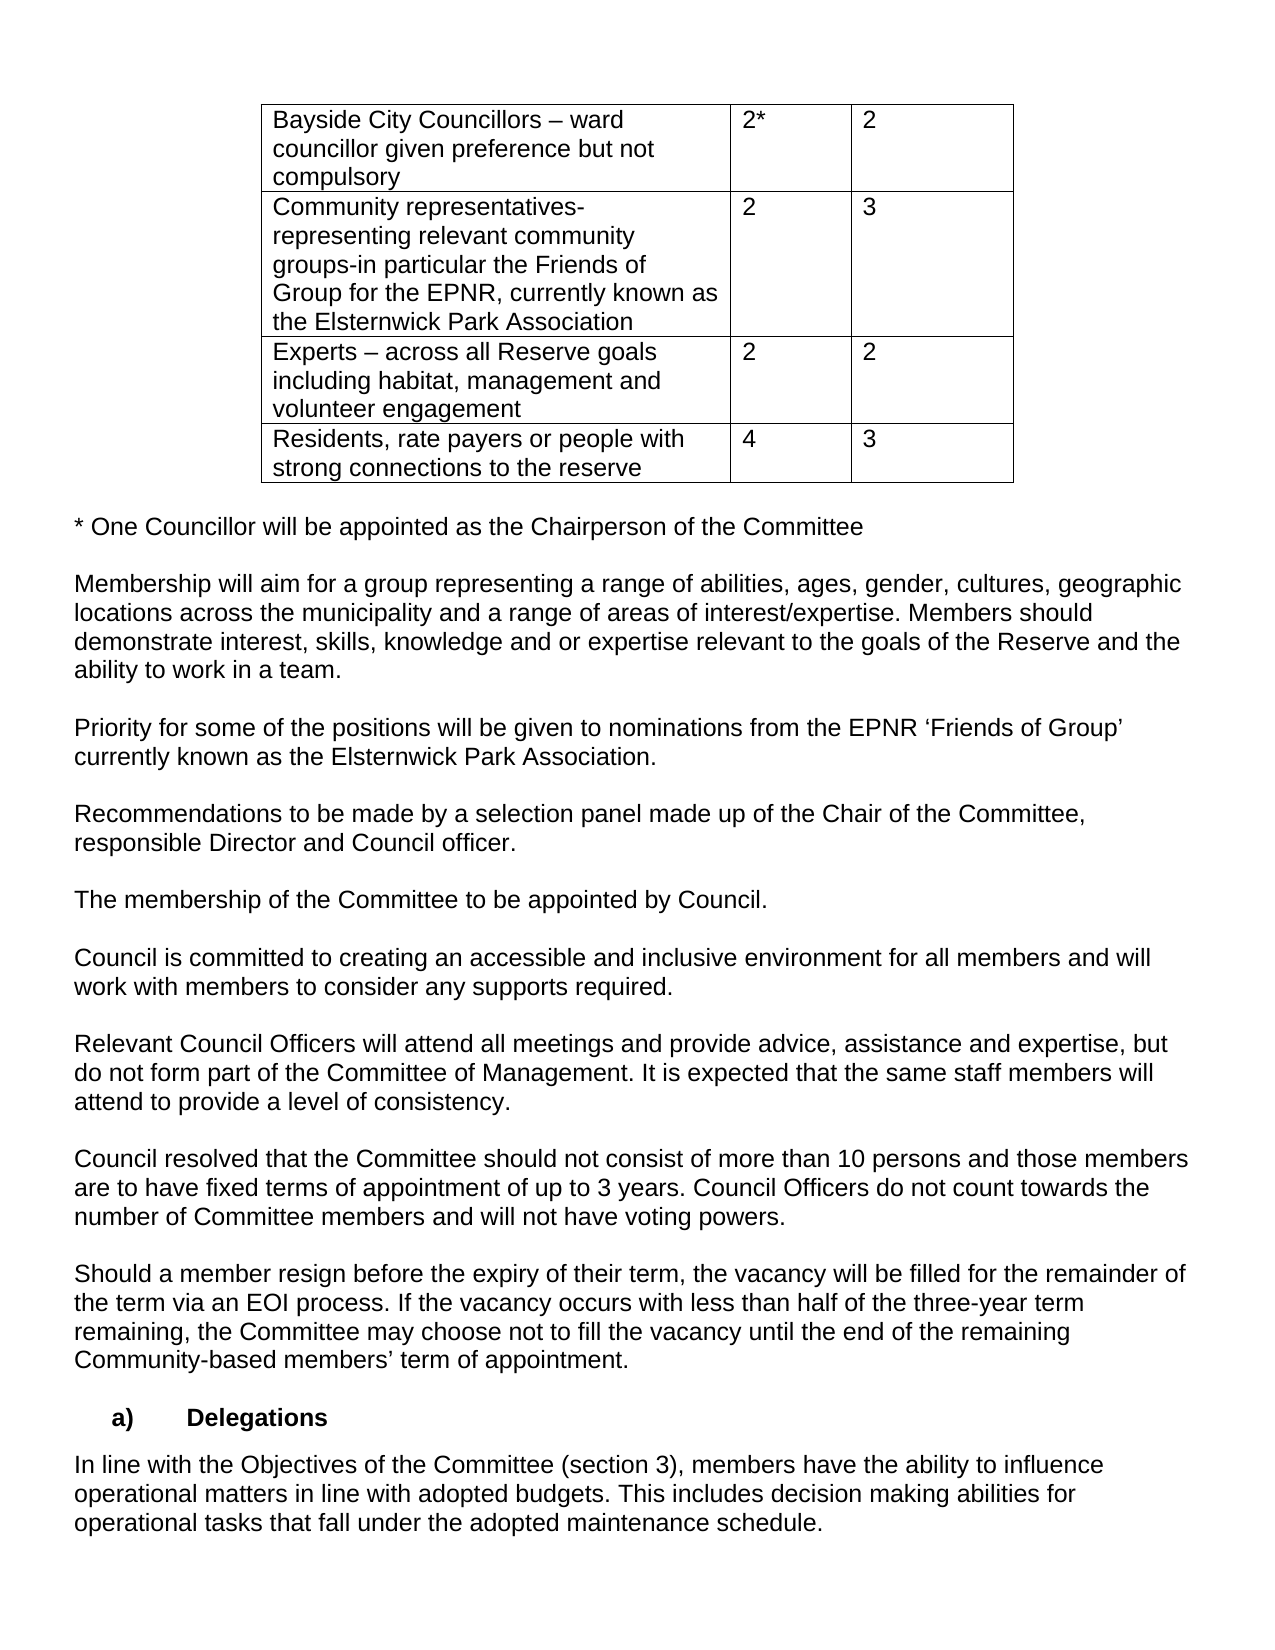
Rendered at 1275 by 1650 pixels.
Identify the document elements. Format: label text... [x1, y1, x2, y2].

table_cell Experts – across all Reserve goals including habitat, management and volunteer engagement [262, 337, 730, 423]
text Membership will aim for a group representing a range of abilities, ages, gender, cultures, geographic locations across the municipality and a range of areas of interest/expertise. Members should demonstrate interest, skills, knowledge and or expertise relevant to the goals of the Reserve and the ability to work in a team. [74, 569, 1201, 684]
text Recommendations to be made by a selection panel made up of the Chair of the Committee, responsible Director and Council officer. [74, 799, 1201, 856]
text Priority for some of the positions will be given to nominations from the EPNR ‘Friends of Group’ currently known as the Elsternwick Park Association. [74, 713, 1201, 770]
text Council resolved that the Committee should not consist of more than 10 persons and those members are to have fixed terms of appointment of up to 3 years. Council Officers do not count towards the number of Committee members and will not have voting powers. [74, 1144, 1201, 1230]
text Should a member resign before the expiry of their term, the vacancy will be filled for the remainder of the term via an EOI process. If the vacancy occurs with less than half of the three-year term remaining, the Committee may choose not to fill the vacancy until the end of the remaining Community-based members’ term of appointment. [74, 1259, 1201, 1374]
table_cell 3 [852, 192, 1013, 336]
table_cell 3 [852, 424, 1013, 482]
table_cell 2* [731, 105, 851, 191]
table_cell Bayside City Councillors – ward councillor given preference but not compulsory [262, 105, 730, 191]
table_cell 2 [731, 337, 851, 423]
text Relevant Council Officers will attend all meetings and provide advice, assistance and expertise, but do not form part of the Committee of Management. It is expected that the same staff members will attend to provide a level of consistency. [74, 1029, 1201, 1115]
text Council is committed to creating an accessible and inclusive environment for all members and will work with members to consider any supports required. [74, 943, 1201, 1000]
text * One Councillor will be appointed as the Chairperson of the Committee [74, 511, 1201, 540]
table_cell Residents, rate payers or people with strong connections to the reserve [262, 424, 730, 482]
list Delegations [111, 1403, 1201, 1431]
table_cell Community representatives-representing relevant community groups-in particular the Friends of Group for the EPNR, currently known as the Elsternwick Park Association [262, 192, 730, 336]
text In line with the Objectives of the Committee (section 3), members have the ability to influence operational matters in line with adopted budgets. This includes decision making abilities for operational tasks that fall under the adopted maintenance schedule. [74, 1450, 1201, 1537]
text The membership of the Committee to be appointed by Council. [74, 885, 1201, 914]
table_cell 2 [852, 105, 1013, 191]
table_cell 2 [731, 192, 851, 336]
table_cell 4 [731, 424, 851, 482]
table_cell 2 [852, 337, 1013, 423]
